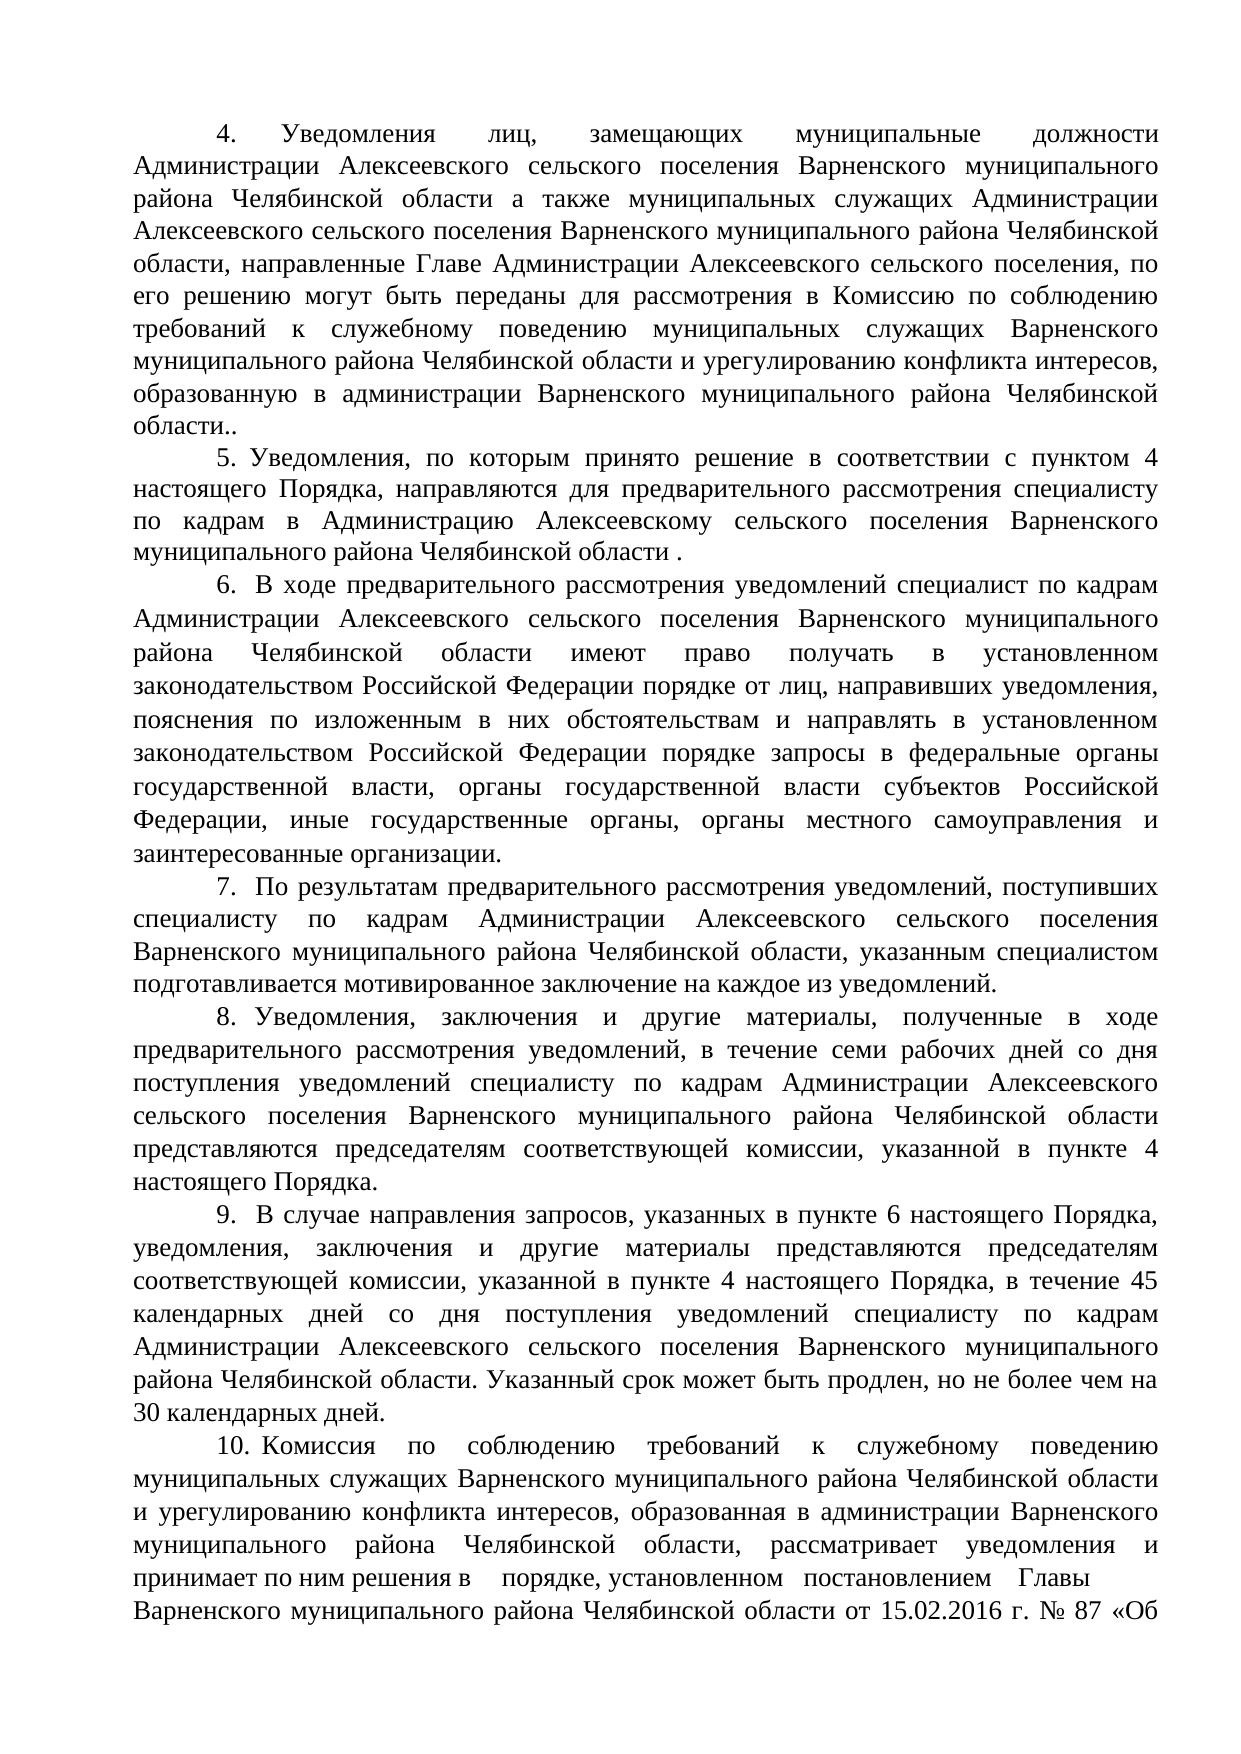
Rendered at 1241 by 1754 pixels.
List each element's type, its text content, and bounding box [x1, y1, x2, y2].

list В ходе предварительного рассмотрения уведомлений специалист по кадрам Администрации Алексеевского сельского поселения Варненского муниципального района Челябинской области имеют право получать в установленном законодательством Российской Федерации порядке от лиц, направивших уведомления, пояснения по изложенным в них обстоятельствам и направлять в установленном законодательством Российской Федерации порядке запросы в федеральные органы государственной власти, органы государственной власти субъектов Российской Федерации, иные государственные органы, органы местного самоуправления и заинтересованные организации. [133, 567, 1160, 869]
list Уведомления, заключения и другие материалы, полученные в ходе предварительного рассмотрения уведомлений, в течение семи рабочих дней со дня поступления уведомлений специалисту по кадрам Администрации Алексеевского сельского поселения Варненского муниципального района Челябинской области представляются председателям соответствующей комиссии, указанной в пункте 4 настоящего Порядка. [133, 999, 1160, 1197]
list Уведомления, по которым принято решение в соответствии с пунктом 4 настоящего Порядка, направляются для предварительного рассмотрения специалисту по кадрам в Администрацию Алексеевскому сельского поселения Варненского муниципального района Челябинской области . [133, 441, 1160, 567]
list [133, 1428, 1160, 1626]
list Уведомления лиц, замещающих муниципальные должности Администрации Алексеевского сельского поселения Варненского муниципального района Челябинской области а также муниципальных служащих Администрации Алексеевского сельского поселения Варненского муниципального района Челябинской области, направленные Главе Администрации Алексеевского сельского поселения, по его решению могут быть переданы для рассмотрения в Комиссию по соблюдению требований к служебному поведению муниципальных служащих Варненского муниципального района Челябинской области и урегулированию конфликта интересов, образованную в администрации Варненского муниципального района Челябинской области.. [133, 116, 1160, 441]
list По результатам предварительного рассмотрения уведомлений, поступивших специалисту по кадрам Администрации Алексеевского сельского поселения Варненского муниципального района Челябинской области, указанным специалистом подготавливается мотивированное заключение на каждое из уведомлений. [133, 869, 1160, 999]
list В случае направления запросов, указанных в пункте 6 настоящего Порядка, уведомления, заключения и другие материалы представляются председателям соответствующей комиссии, указанной в пункте 4 настоящего Порядка, в течение 45 календарных дней со дня поступления уведомлений специалисту по кадрам Администрации Алексеевского сельского поселения Варненского муниципального района Челябинской области. Указанный срок может быть продлен, но не более чем на 30 календарных дней. [133, 1197, 1160, 1428]
